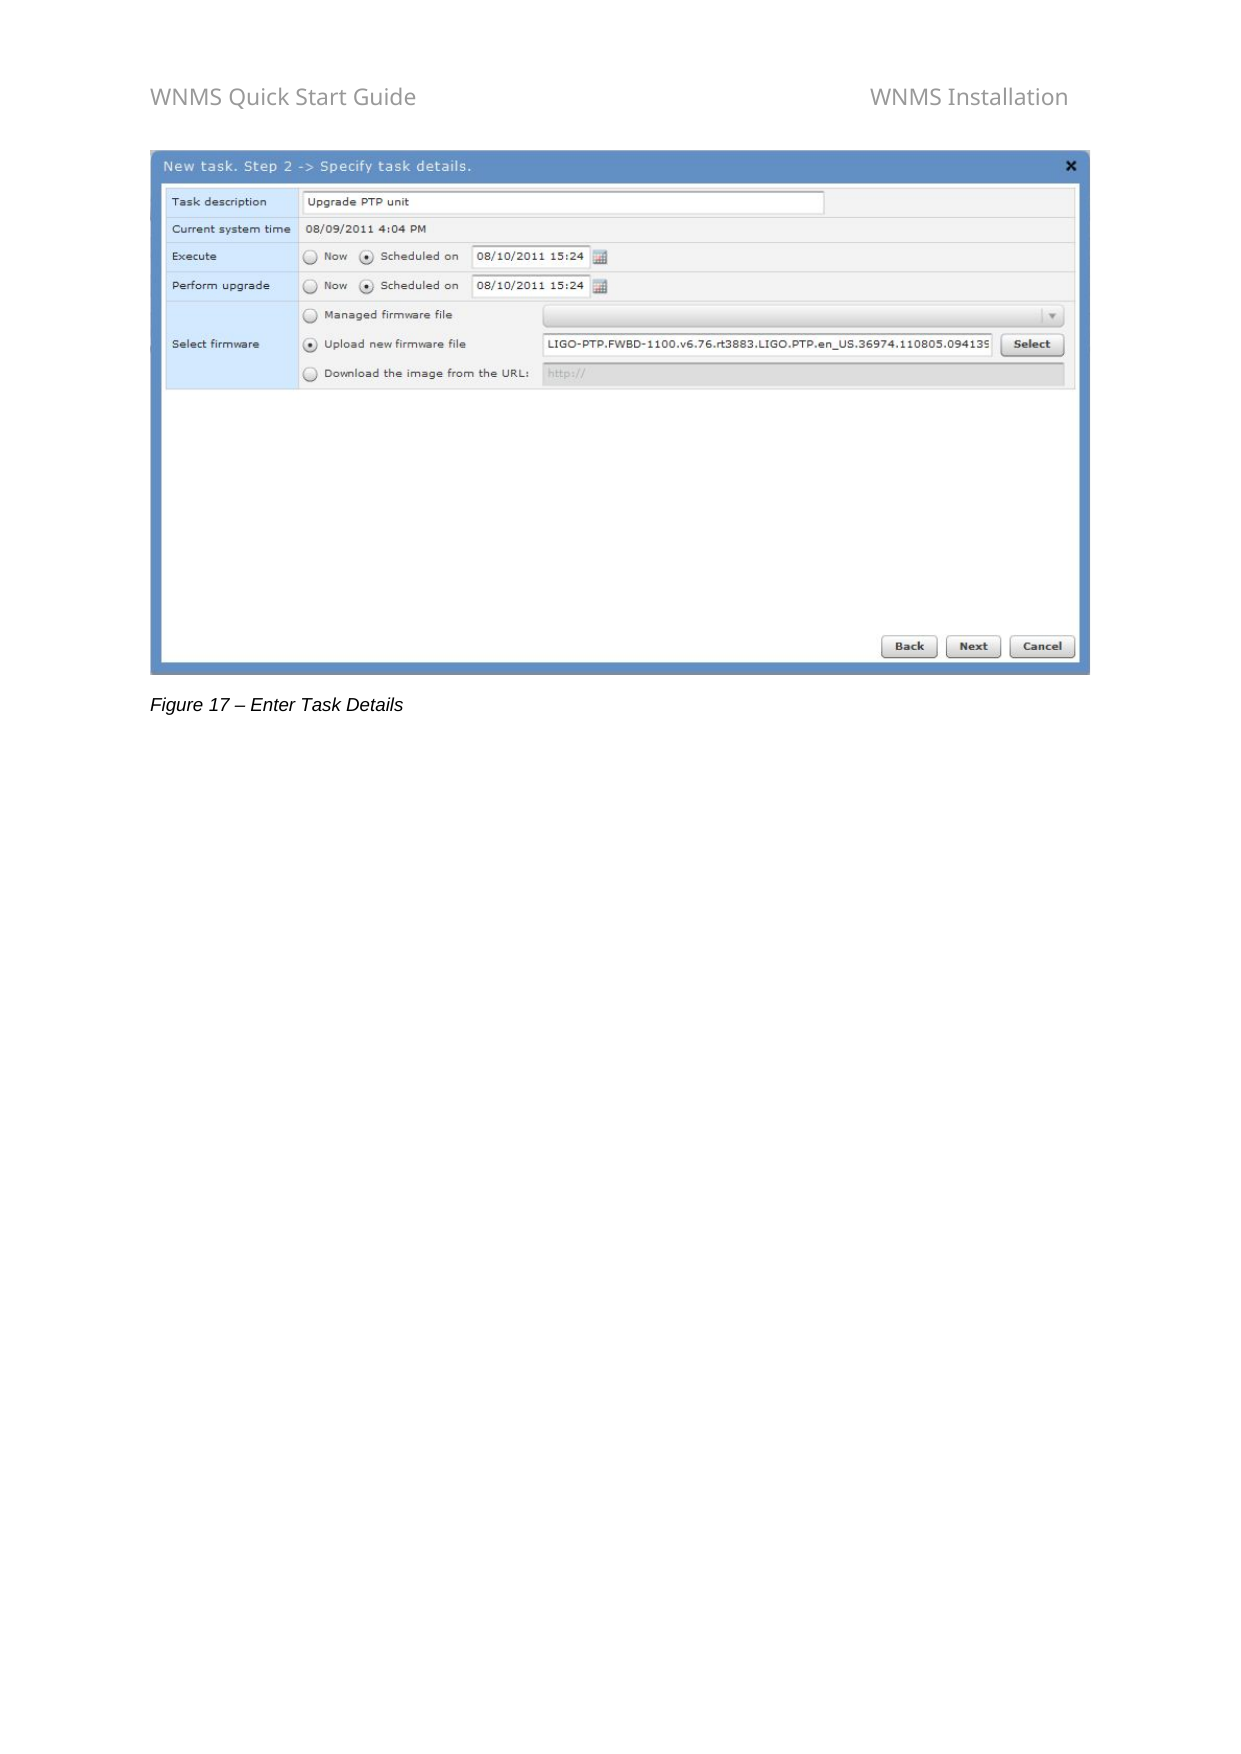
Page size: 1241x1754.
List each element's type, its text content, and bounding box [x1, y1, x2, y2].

picture [150, 150, 1091, 675]
